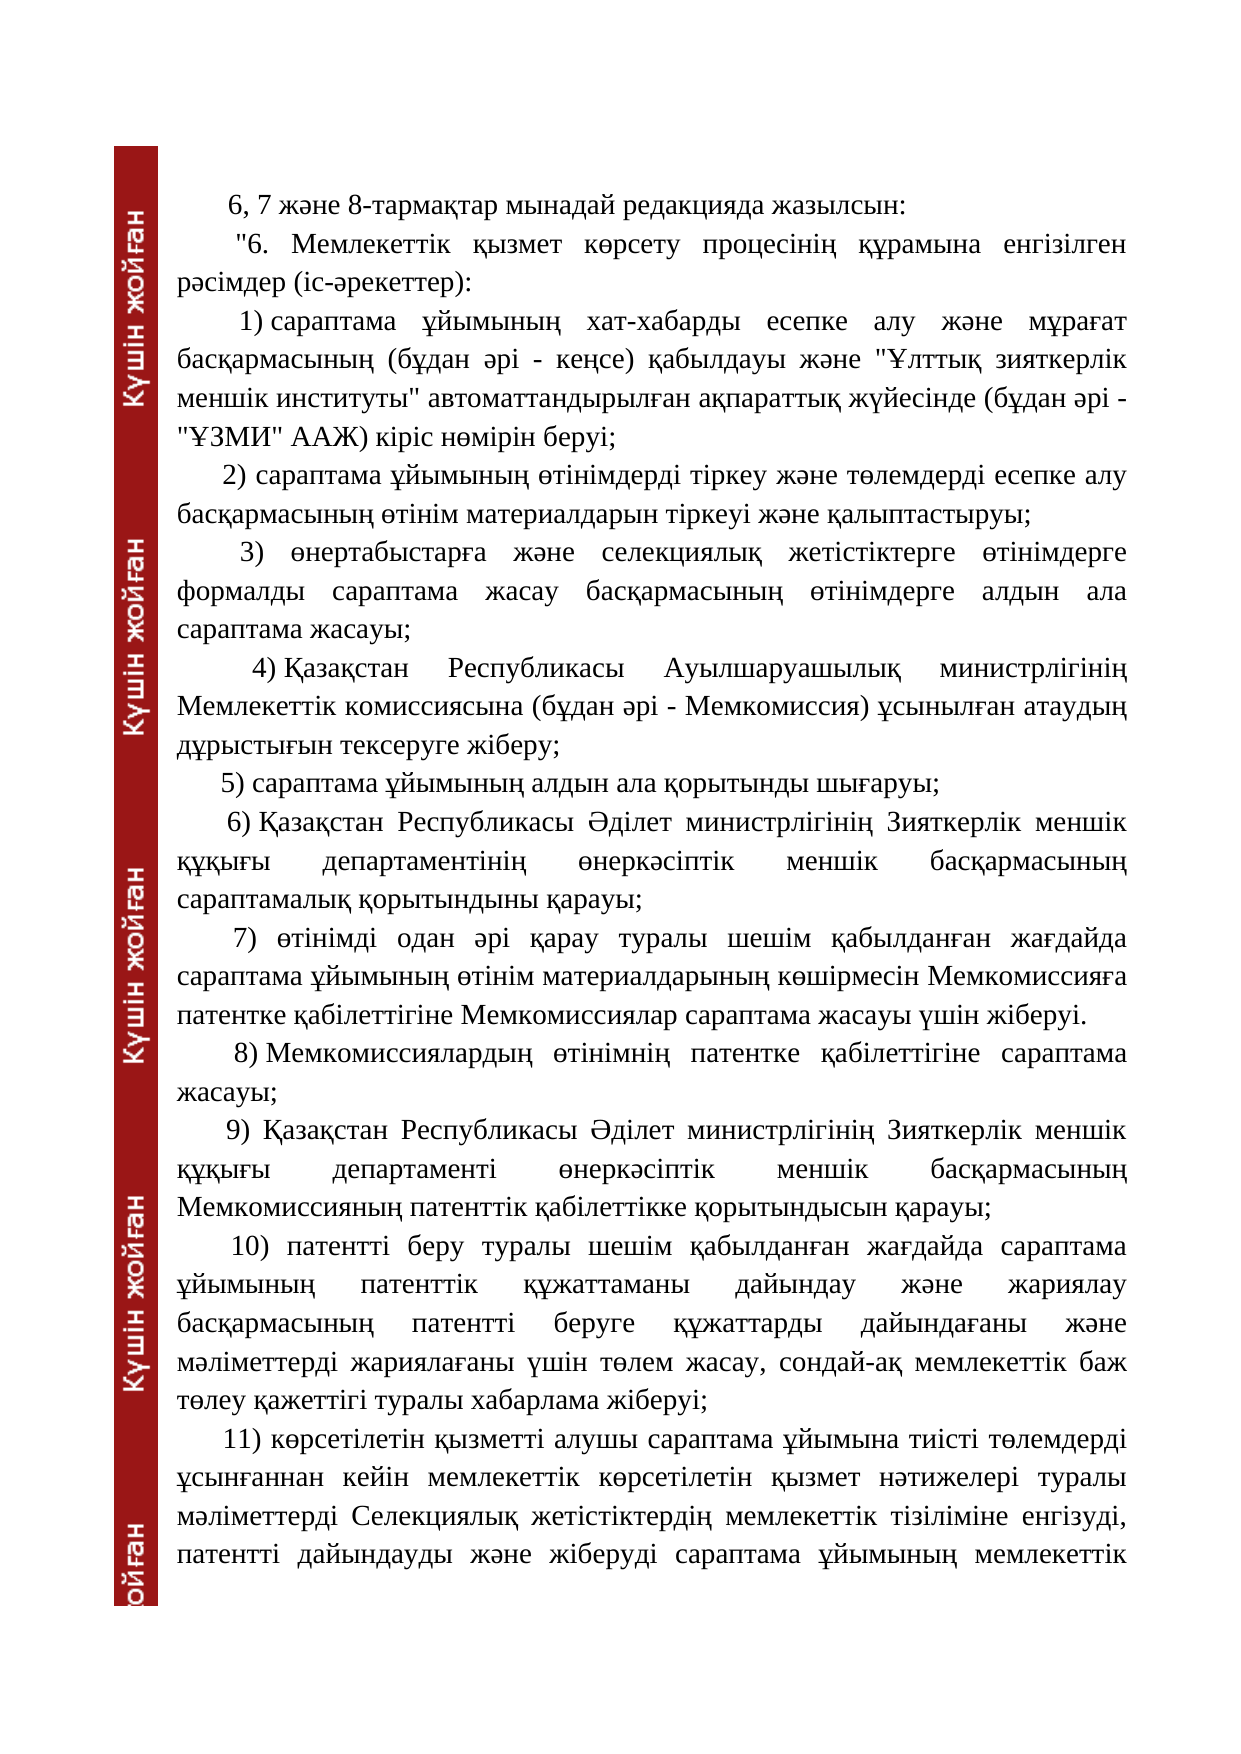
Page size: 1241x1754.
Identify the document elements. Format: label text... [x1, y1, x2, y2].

text 6, 7 және 8-тармақтар мынадай редакцияда жазылсын: [112, 187, 1128, 221]
text 3) өнертабыстарға және селекциялық жетістіктерге өтінімдерге формалды сараптама жасау басқармасының өтінімдерге алдын ала сараптама жасауы; [112, 534, 1128, 645]
picture [114, 1570, 158, 1606]
text 1) сараптама ұйымының хат-хабарды есепке алу және мұрағат басқармасының (бұдан әрі - кеңсе) қабылдауы және "Ұлттық зияткерлік меншік институты" автоматтандырылған ақпараттық жүйесінде (бұдан әрі - "ҰЗМИ" ААЖ) кіріс нөмірін беруі; [112, 303, 1128, 452]
picture [114, 645, 158, 650]
picture [114, 298, 158, 303]
picture [114, 529, 158, 534]
text "6. Мемлекеттік қызмет көрсету процесінің құрамына енгізілген рәсімдер (іс-әрекеттер): [112, 226, 1128, 298]
text 9) Қазақстан Республикасы Әділет министрлігінің Зияткерлік меншік құқығы департаменті өнеркәсіптік меншік басқармасының Мемкомиссияның патенттік қабілеттікке қорытындысын қарауы; [112, 1112, 1128, 1223]
picture [114, 915, 158, 920]
picture [114, 799, 158, 804]
picture [114, 761, 158, 766]
text 4) Қазақстан Республикасы Ауылшаруашылық министрлігінің Мемлекеттік комиссиясына (бұдан әрі - Мемкомиссия) ұсынылған атаудың дұрыстығын тексеруге жіберу; [112, 650, 1128, 761]
text 2) сараптама ұйымының өтінімдерді тіркеу және төлемдерді есепке алу басқармасының өтінім материалдарын тіркеуі және қалыптастыруы; [112, 457, 1128, 529]
text 5) сараптама ұйымының алдын ала қорытынды шығаруы; [112, 766, 1128, 799]
picture [114, 452, 158, 457]
text 8) Мемкомиссиялардың өтінімнің патентке қабілеттігіне сараптама жасауы; [112, 1035, 1128, 1107]
picture [114, 1416, 158, 1421]
text 7) өтінімді одан әрі қарау туралы шешім қабылданған жағдайда сараптама ұйымының өтінім материалдарының көшірмесін Мемкомиссияға патентке қабілеттігіне Мемкомиссиялар сараптама жасауы үшін жіберуі. [112, 920, 1128, 1030]
picture [114, 146, 158, 187]
text 10) патентті беру туралы шешім қабылданған жағдайда сараптама ұйымының патенттік құжаттаманы дайындау және жариялау басқармасының патентті беруге құжаттарды дайындағаны және мәліметтерді жариялағаны үшін төлем жасау, сондай-ақ мемлекеттік баж төлеу қажеттігі туралы хабарлама жіберуі; [112, 1228, 1128, 1416]
picture [114, 1223, 158, 1228]
text 6) Қазақстан Республикасы Әділет министрлігінің Зияткерлік меншік құқығы департаментінің өнеркәсіптік меншік басқармасының сараптамалық қорытындыны қарауы; [112, 804, 1128, 915]
picture [114, 1107, 158, 1112]
picture [114, 221, 158, 226]
picture [114, 1030, 158, 1035]
